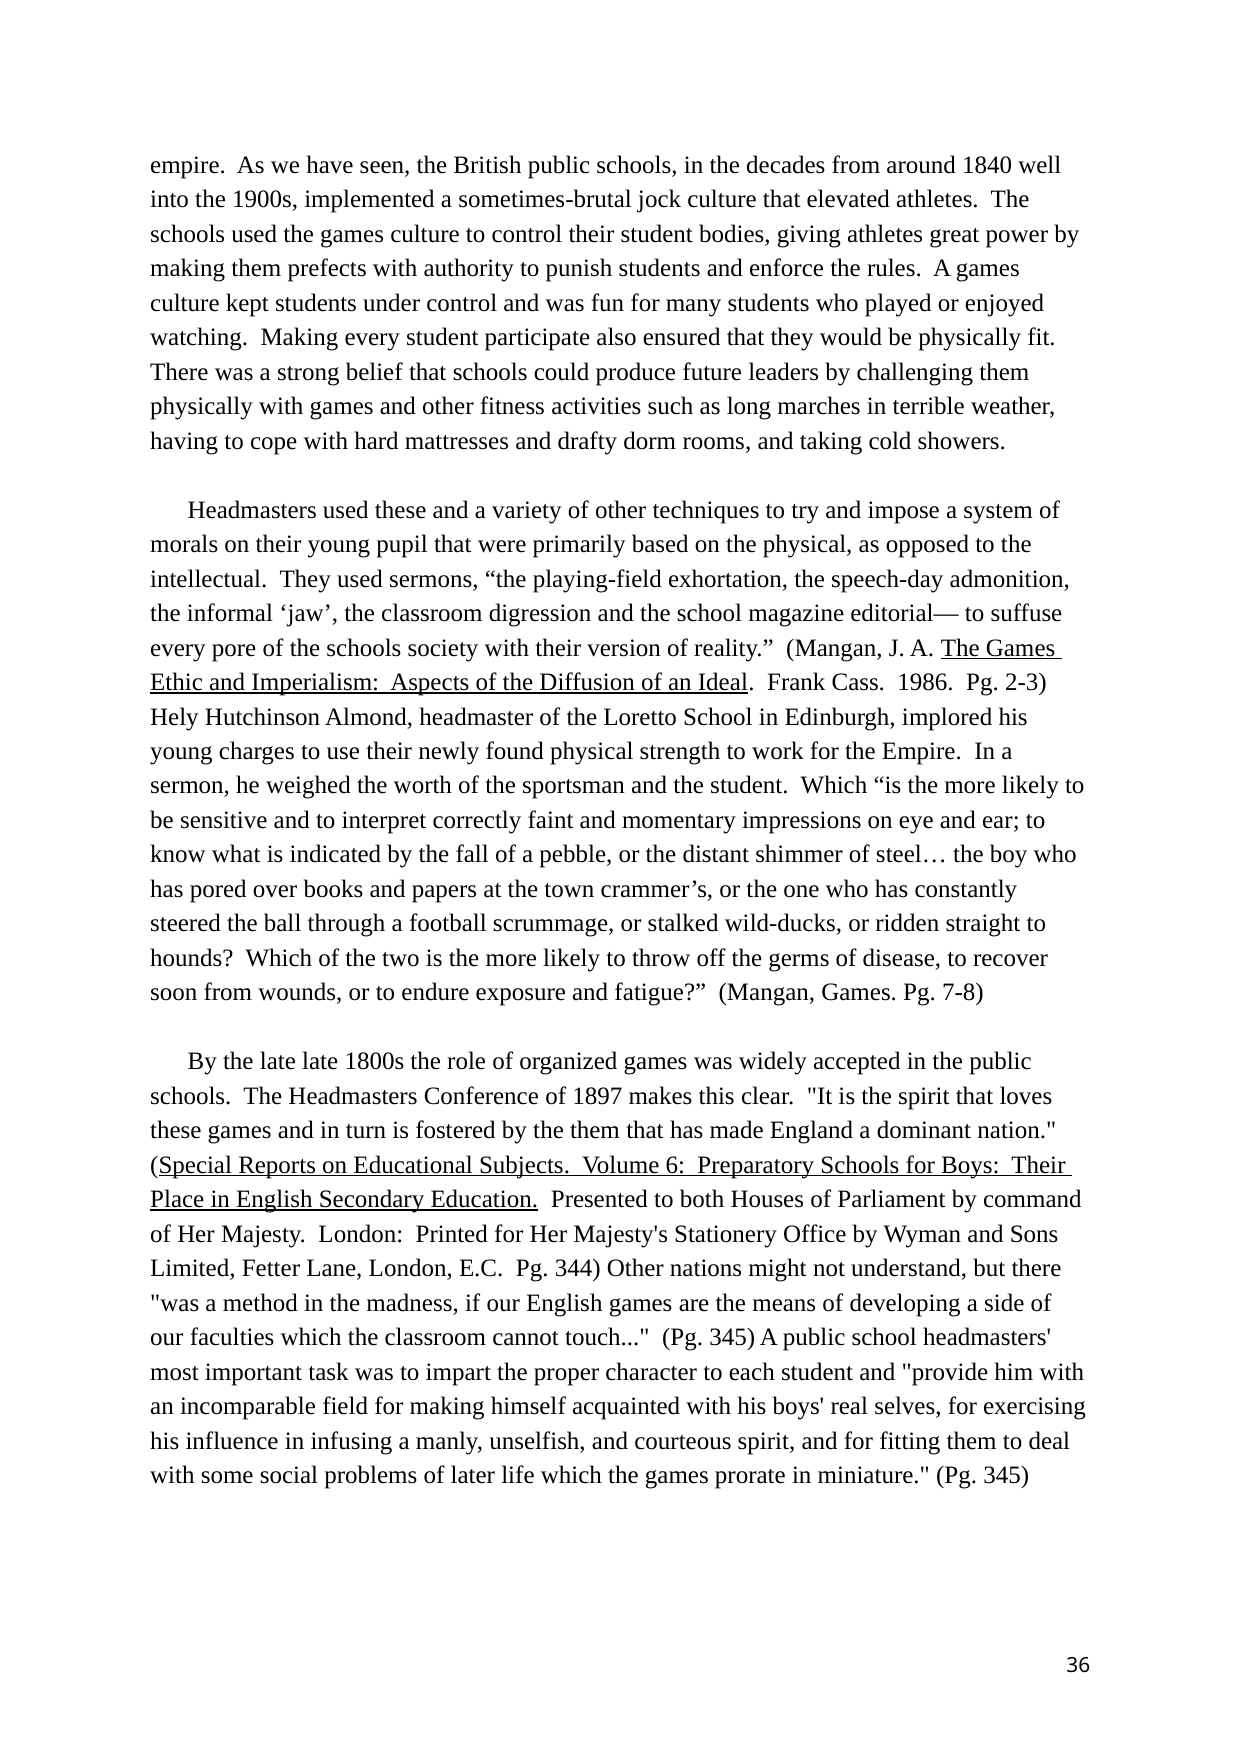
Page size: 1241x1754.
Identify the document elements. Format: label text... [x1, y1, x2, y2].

text By the late late 1800s the role of organized games was widely accepted in the public schools. The Headmasters Conference of 1897 makes this clear. "It is the spirit that loves these games and in turn is fostered by the them that has made England a dominant nation." (Special Reports on Educational Subjects. Volume 6: Preparatory Schools for Boys: Their Place in English Secondary Education. Presented to both Houses of Parliament by command of Her Majesty. London: Printed for Her Majesty's Stationery Office by Wyman and Sons Limited, Fetter Lane, London, E.C. Pg. 344) Other nations might not understand, but there "was a method in the madness, if our English games are the means of developing a side of our faculties which the classroom cannot touch..." (Pg. 345) A public school headmasters' most important task was to impart the proper character to each student and "provide him with an incomparable field for making himself acquainted with his boys' real selves, for exercising his influence in infusing a manly, unselfish, and courteous spirit, and for fitting them to deal with some social problems of later life which the games prorate in miniature." (Pg. 345) [150, 1046, 1090, 1489]
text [150, 150, 1090, 454]
text Headmasters used these and a variety of other techniques to try and impose a system of morals on their young pupil that were primarily based on the physical, as opposed to the intellectual. They used sermons, “the playing-field exhortation, the speech-day admonition, the informal ‘jaw’, the classroom digression and the school magazine editorial— to suffuse every pore of the schools society with their version of reality.” (Mangan, J. A. The Games Ethic and Imperialism: Aspects of the Diffusion of an Ideal. Frank Cass. 1986. Pg. 2-3) Hely Hutchinson Almond, headmaster of the Loretto School in Edinburgh, implored his young charges to use their newly found physical strength to work for the Empire. In a sermon, he weighed the worth of the sportsman and the student. Which “is the more likely to be sensitive and to interpret correctly faint and momentary impressions on eye and ear; to know what is indicated by the fall of a pebble, or the distant shimmer of steel… the boy who has pored over books and papers at the town crammer’s, or the one who has constantly steered the ball through a football scrummage, or stalked wild-ducks, or ridden straight to hounds? Which of the two is the more likely to throw off the germs of disease, to recover soon from wounds, or to endure exposure and fatigue?” (Mangan, Games. Pg. 7-8) [150, 495, 1090, 1006]
